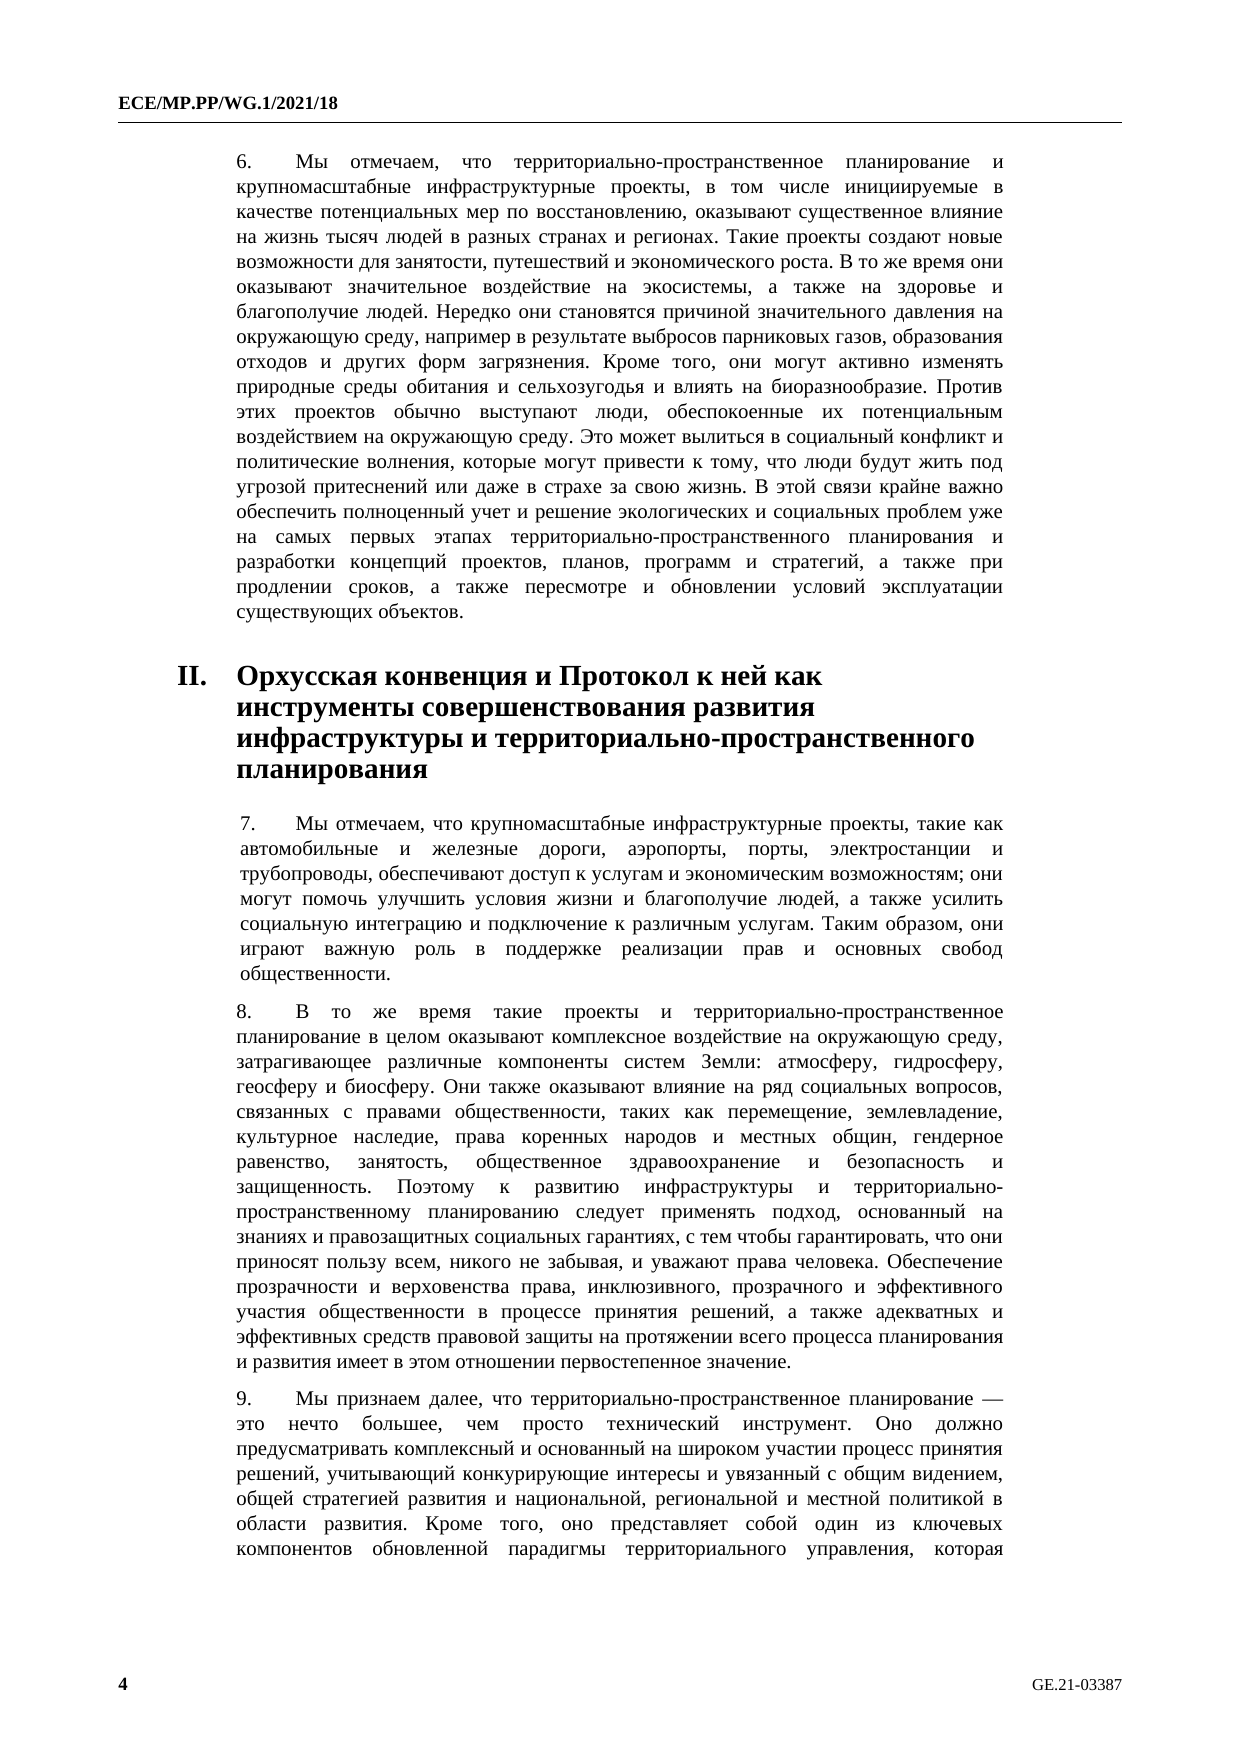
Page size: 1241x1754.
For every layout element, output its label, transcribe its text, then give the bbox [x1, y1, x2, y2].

text 8. В то же время такие проекты и территориально-пространственное планирование в целом оказывают комплексное воздействие на окружающую среду, затрагивающее различные компоненты систем Земли: атмосферу, гидросферу, геосферу и биосферу. Они также оказывают влияние на ряд социальных вопросов, связанных с правами общественности, таких как перемещение, землевладение, культурное наследие, права коренных народов и местных общин, гендерное равенство, занятость, общественное здравоохранение и безопасность и защищенность. Поэтому к развитию инфраструктуры и территориально-пространственному планированию следует применять подход, основанный на знаниях и правозащитных социальных гарантиях, с тем чтобы гарантировать, что они приносят пользу всем, никого не забывая, и уважают права человека. Обеспечение прозрачности и верховенства права, инклюзивного, прозрачного и эффективного участия общественности в процессе принятия решений, а также адекватных и эффективных средств правовой защиты на протяжении всего процесса планирования и развития имеет в этом отношении первостепенное значение. [236, 998, 1004, 1373]
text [236, 1385, 1004, 1560]
text 6. Мы отмечаем, что территориально-пространственное планирование и крупномасштабные инфраструктурные проекты, в том числе инициируемые в качестве потенциальных мер по восстановлению, оказывают существенное влияние на жизнь тысяч людей в разных странах и регионах. Такие проекты создают новые возможности для занятости, путешествий и экономического роста. В то же время они оказывают значительное воздействие на экосистемы, а также на здоровье и благополучие людей. Нередко они становятся причиной значительного давления на окружающую среду, например в результате выбросов парниковых газов, образования отходов и других форм загрязнения. Кроме того, они могут активно изменять природные среды обитания и сельхозугодья и влиять на биоразнообразие. Против этих проектов обычно выступают люди, обеспокоенные их потенциальным воздействием на окружающую среду. Это может вылиться в социальный конфликт и политические волнения, которые могут привести к тому, что люди будут жить под угрозой притеснений или даже в страхе за свою жизнь. В этой связи крайне важно обеспечить полноценный учет и решение экологических и социальных проблем уже на самых первых этапах территориально-пространственного планирования и разработки концепций проектов, планов, программ и стратегий, а также при продлении сроков, а также пересмотре и обновлении условий эксплуатации существующих объектов. [236, 148, 1004, 623]
text II. Орхусская конвенция и Протокол к ней как инструменты совершенствования развития инфраструктуры и территориально-пространственного планирования [118, 660, 1004, 785]
text 7. Мы отмечаем, что крупномасштабные инфраструктурные проекты, такие как автомобильные и железные дороги, аэропорты, порты, электростанции и трубопроводы, обеспечивают доступ к услугам и экономическим возможностям; они могут помочь улучшить условия жизни и благополучие людей, а также усилить социальную интеграцию и подключение к различным услугам. Таким образом, они играют важную роль в поддержке реализации прав и основных свобод общественности. [240, 810, 1004, 985]
